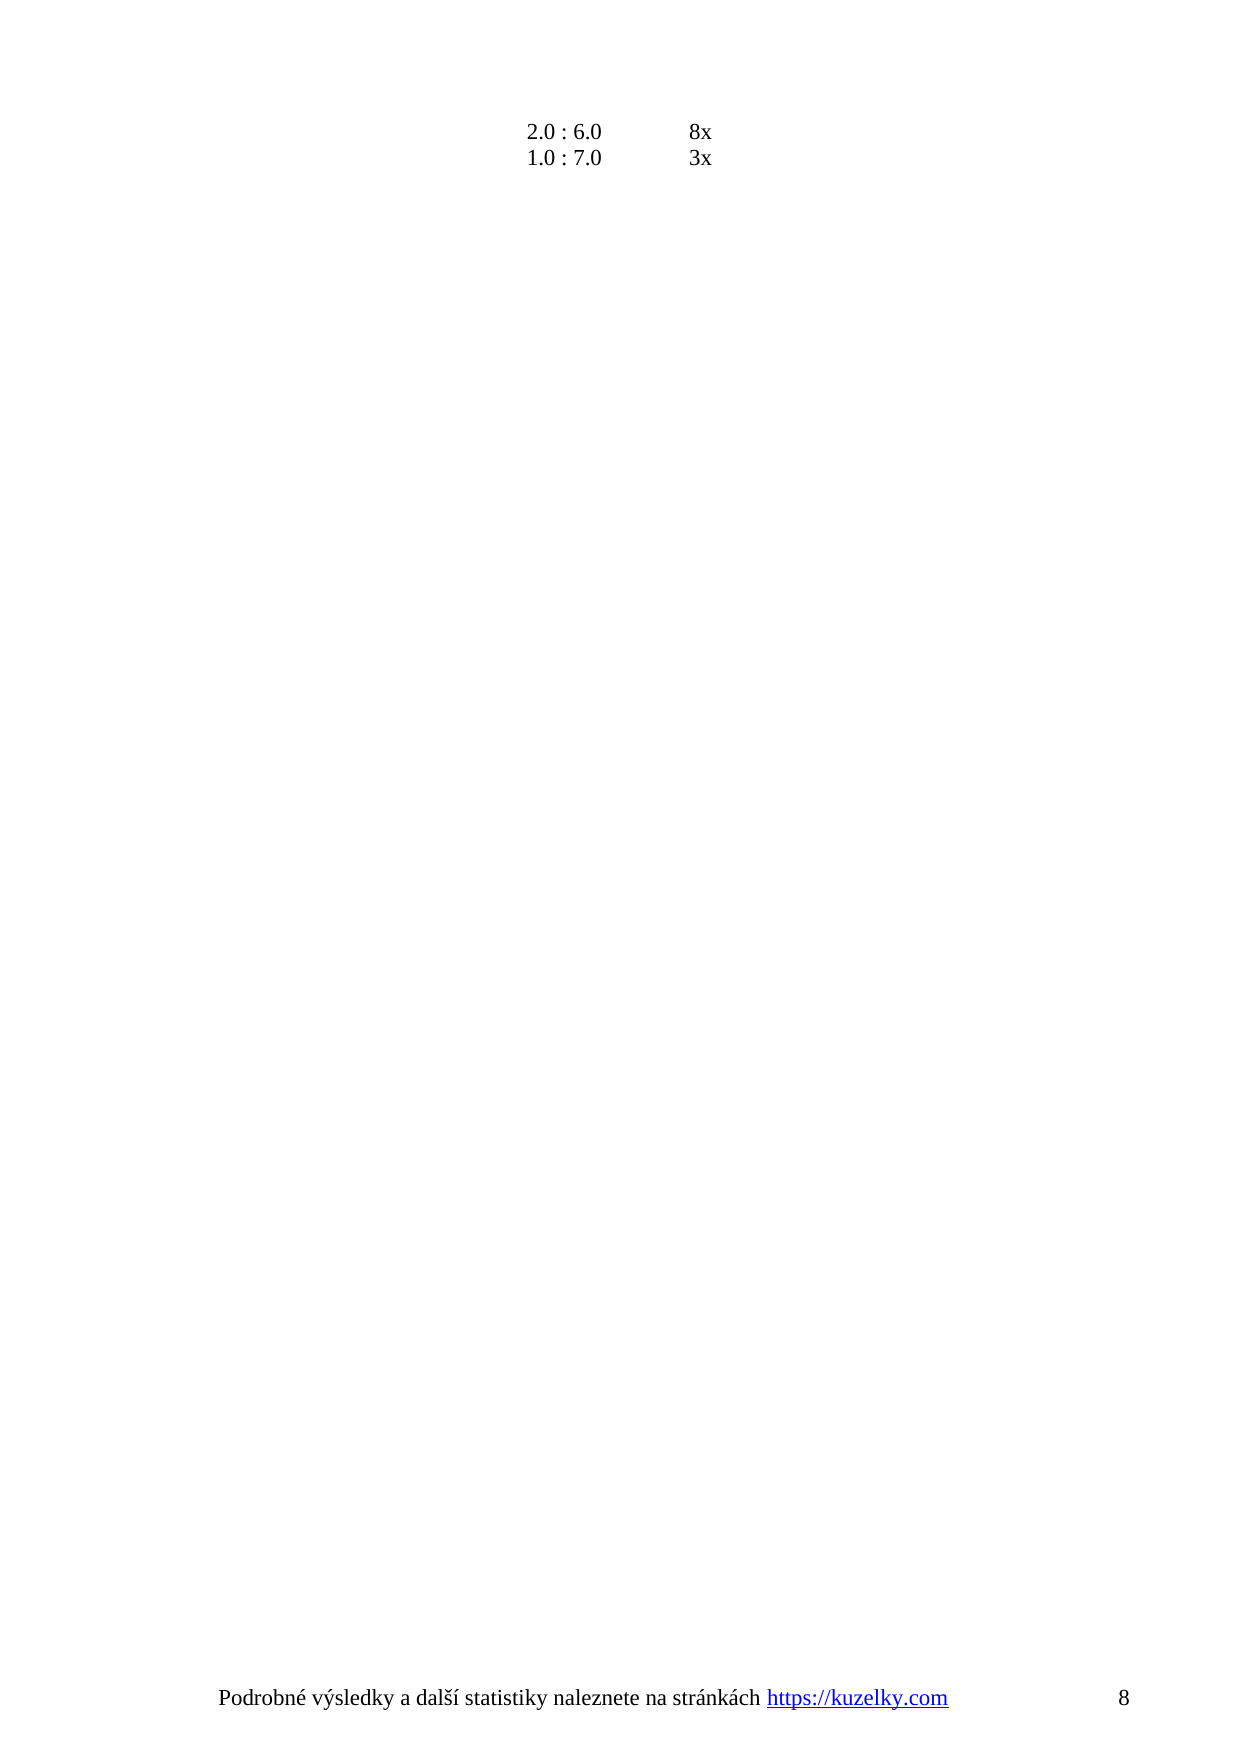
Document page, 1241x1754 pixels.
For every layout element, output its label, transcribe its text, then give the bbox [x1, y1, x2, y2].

text 2.0 : 6.0 8x [106, 118, 1134, 144]
text 1.0 : 7.0 3x [106, 144, 1134, 171]
